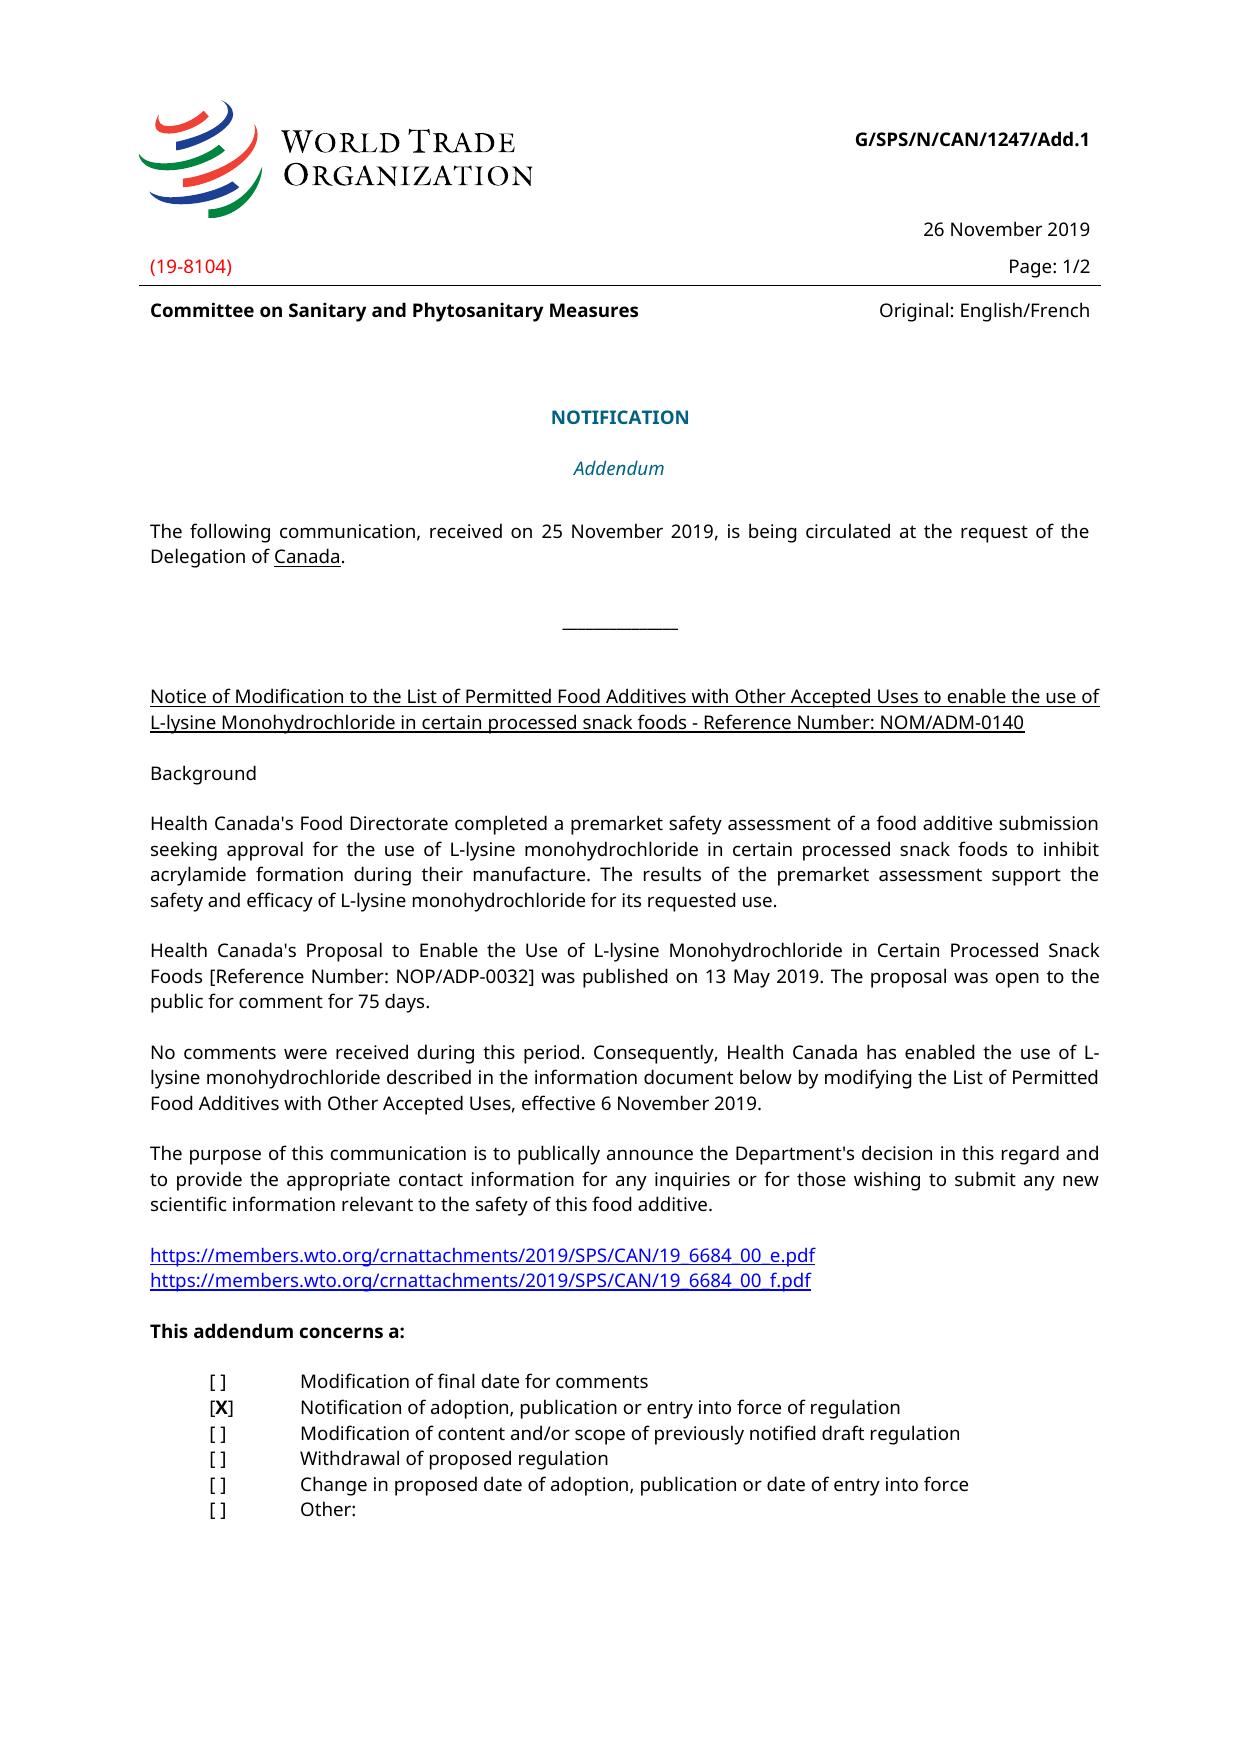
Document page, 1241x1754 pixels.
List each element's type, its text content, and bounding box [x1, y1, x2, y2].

text _______________ [150, 607, 1090, 633]
table_cell [ ] Other: [150, 1496, 1113, 1547]
table_cell [X] Notification of adoption, publication or entry into force of regulation [150, 1394, 1113, 1420]
table_cell [ ] Withdrawal of proposed regulation [150, 1445, 1113, 1471]
title Addendum [150, 455, 1090, 481]
table_header Notice of Modification to the List of Permitted Food Additives with Other Accepted Uses to enable the use of L-lysine Monohydrochloride in certain processed snack foods - Reference Number: NOM/ADM-0140 [150, 684, 1113, 760]
table_cell This addendum concerns a: [150, 1318, 1113, 1369]
table_cell [ ] Modification of content and/or scope of previously notified draft regulation [150, 1420, 1113, 1445]
text The following communication, received on 25 November 2019, is being circulated at the request of the Delegation of Canada. [150, 518, 1090, 569]
table_cell [ ] Change in proposed date of adoption, publication or date of entry into force [150, 1471, 1113, 1496]
title NOTIFICATION [150, 405, 1090, 430]
table_cell [ ] Modification of final date for comments [150, 1369, 1113, 1394]
table_cell Background Health Canada's Food Directorate completed a premarket safety assessment of a food additive submission seeking approval for the use of L-lysine monohydrochloride in certain processed snack foods to inhibit acrylamide formation during their manufacture. The results of the premarket assessment support the safety and efficacy of L-lysine monohydrochloride for its requested use. Health Canada's Proposal to Enable the Use of L-lysine Monohydrochloride in Certain Processed Snack Foods [Reference Number: NOP/ADP-0032] was published on 13 May 2019. The proposal was open to the public for comment for 75 days. No comments were received during this period. Consequently, Health Canada has enabled the use of L-lysine monohydrochloride described in the information document below by modifying the List of Permitted Food Additives with Other Accepted Uses, effective 6 November 2019. The purpose of this communication is to publically announce the Department's decision in this regard and to provide the appropriate contact information for any inquiries or for those wishing to submit any new scientific information relevant to the safety of this food additive. https://members.wto.org/crnattachments/2019/SPS/CAN/19_6684_00_e.pdf https://members.wto.org/crnattachments/2019/SPS/CAN/19_6684_00_f.pdf [150, 760, 1113, 1318]
